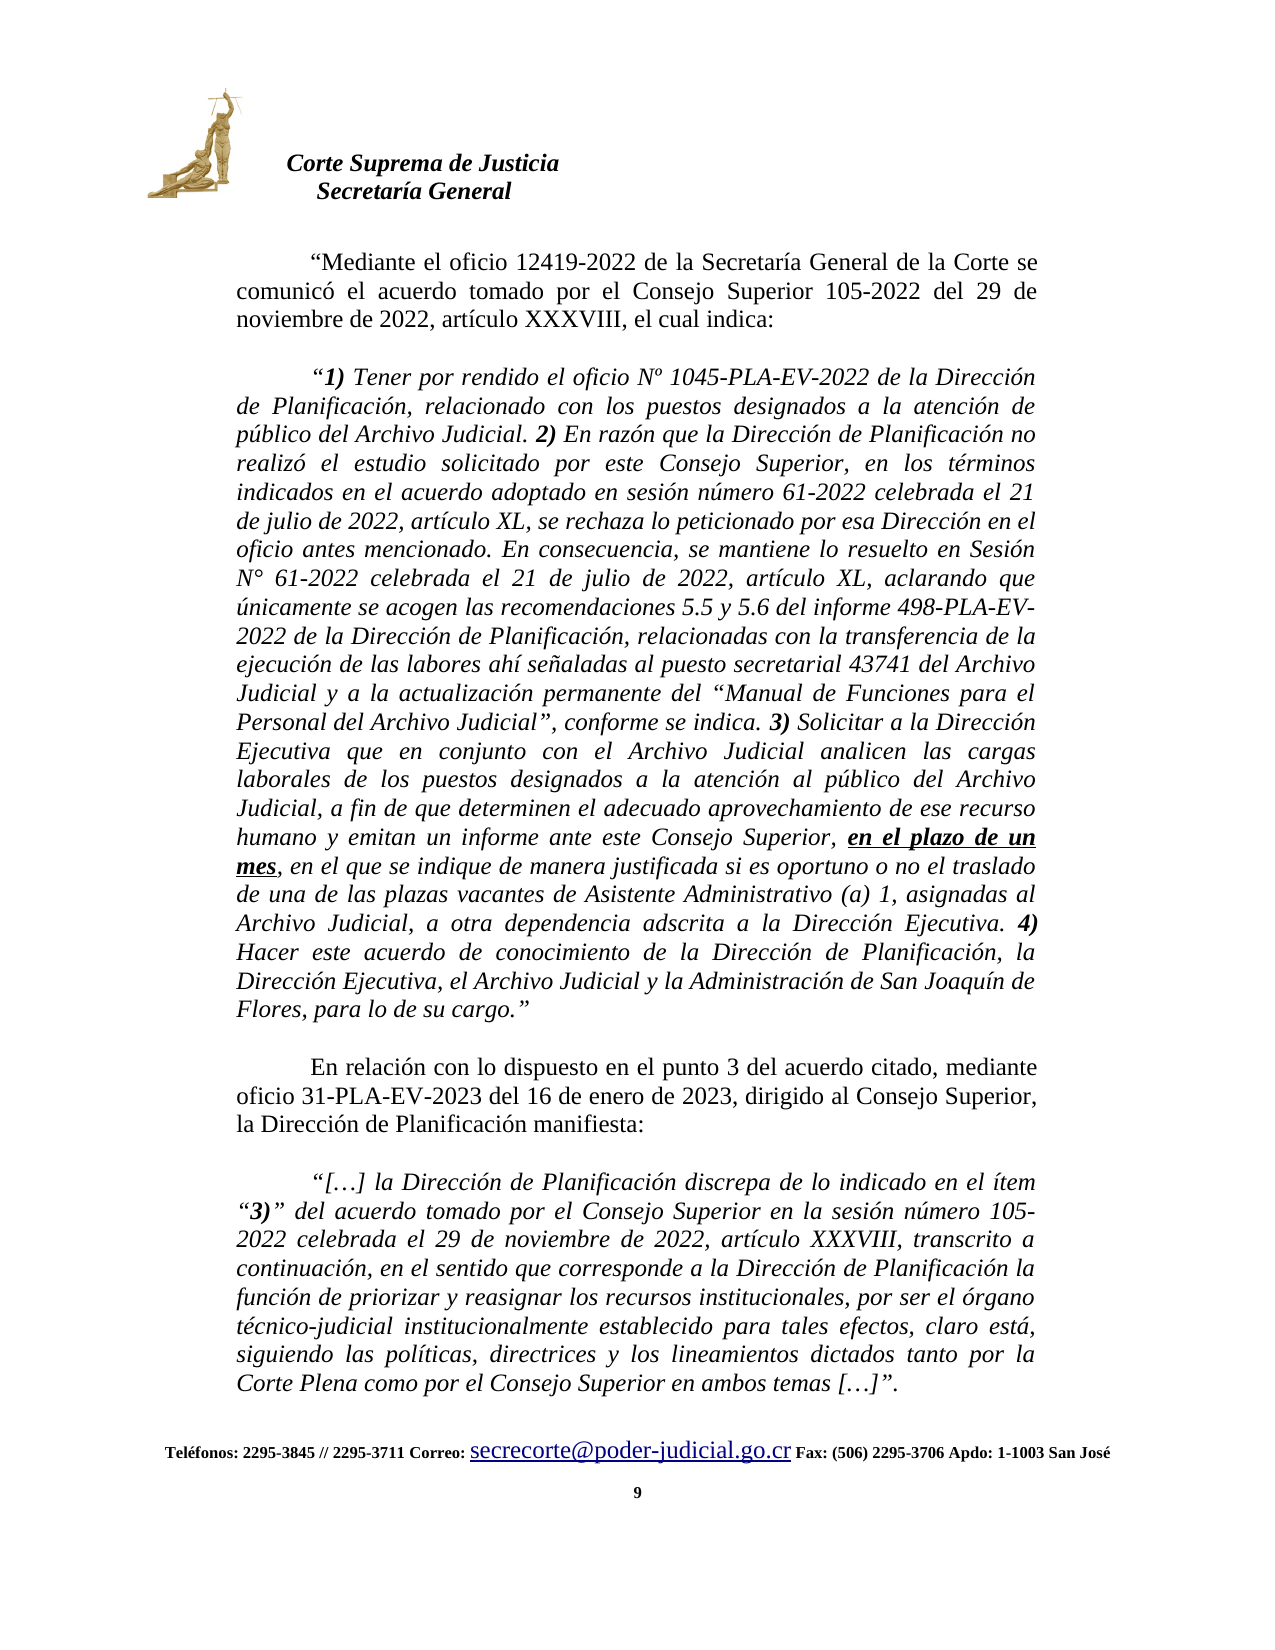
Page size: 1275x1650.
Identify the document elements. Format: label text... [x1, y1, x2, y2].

text “1) Tener por rendido el oficio Nº 1045-PLA-EV-2022 de la Dirección de Planificación, relacionado con los puestos designados a la atención de público del Archivo Judicial. 2) En razón que la Dirección de Planificación no realizó el estudio solicitado por este Consejo Superior, en los términos indicados en el acuerdo adoptado en sesión número 61-2022 celebrada el 21 de julio de 2022, artículo XL, se rechaza lo peticionado por esa Dirección en el oficio antes mencionado. En consecuencia, se mantiene lo resuelto en Sesión N° 61-2022 celebrada el 21 de julio de 2022, artículo XL, aclarando que únicamente se acogen las recomendaciones 5.5 y 5.6 del informe 498-PLA-EV-2022 de la Dirección de Planificación, relacionadas con la transferencia de la ejecución de las labores ahí señaladas al puesto secretarial 43741 del Archivo Judicial y a la actualización permanente del “Manual de Funciones para el Personal del Archivo Judicial”, conforme se indica. 3) Solicitar a la Dirección Ejecutiva que en conjunto con el Archivo Judicial analicen las cargas laborales de los puestos designados a la atención al público del Archivo Judicial, a fin de que determinen el adecuado aprovechamiento de ese recurso humano y emitan un informe ante este Consejo Superior, en el plazo de un mes, en el que se indique de manera justificada si es oportuno o no el traslado de una de las plazas vacantes de Asistente Administrativo (a) 1, asignadas al Archivo Judicial, a otra dependencia adscrita a la Dirección Ejecutiva. 4) Hacer este acuerdo de conocimiento de la Dirección de Planificación, la Dirección Ejecutiva, el Archivo Judicial y la Administración de San Joaquín de Flores, para lo de su cargo.” [236, 362, 1039, 1023]
picture [147, 88, 246, 198]
text En relación con lo dispuesto en el punto 3 del acuerdo citado, mediante oficio 31-PLA-EV-2023 del 16 de enero de 2023, dirigido al Consejo Superior, la Dirección de Planificación manifiesta: [236, 1052, 1039, 1138]
text “Mediante el oficio 12419-2022 de la Secretaría General de la Corte se comunicó el acuerdo tomado por el Consejo Superior 105-2022 del 29 de noviembre de 2022, artículo XXXVIII, el cual indica: [236, 247, 1039, 333]
text “[…] la Dirección de Planificación discrepa de lo indicado en el ítem “3)” del acuerdo tomado por el Consejo Superior en la sesión número 105-2022 celebrada el 29 de noviembre de 2022, artículo XXXVIII, transcrito a continuación, en el sentido que corresponde a la Dirección de Planificación la función de priorizar y reasignar los recursos institucionales, por ser el órgano técnico-judicial institucionalmente establecido para tales efectos, claro está, siguiendo las políticas, directrices y los lineamientos dictados tanto por la Corte Plena como por el Consejo Superior en ambos temas […]”. [236, 1167, 1039, 1397]
